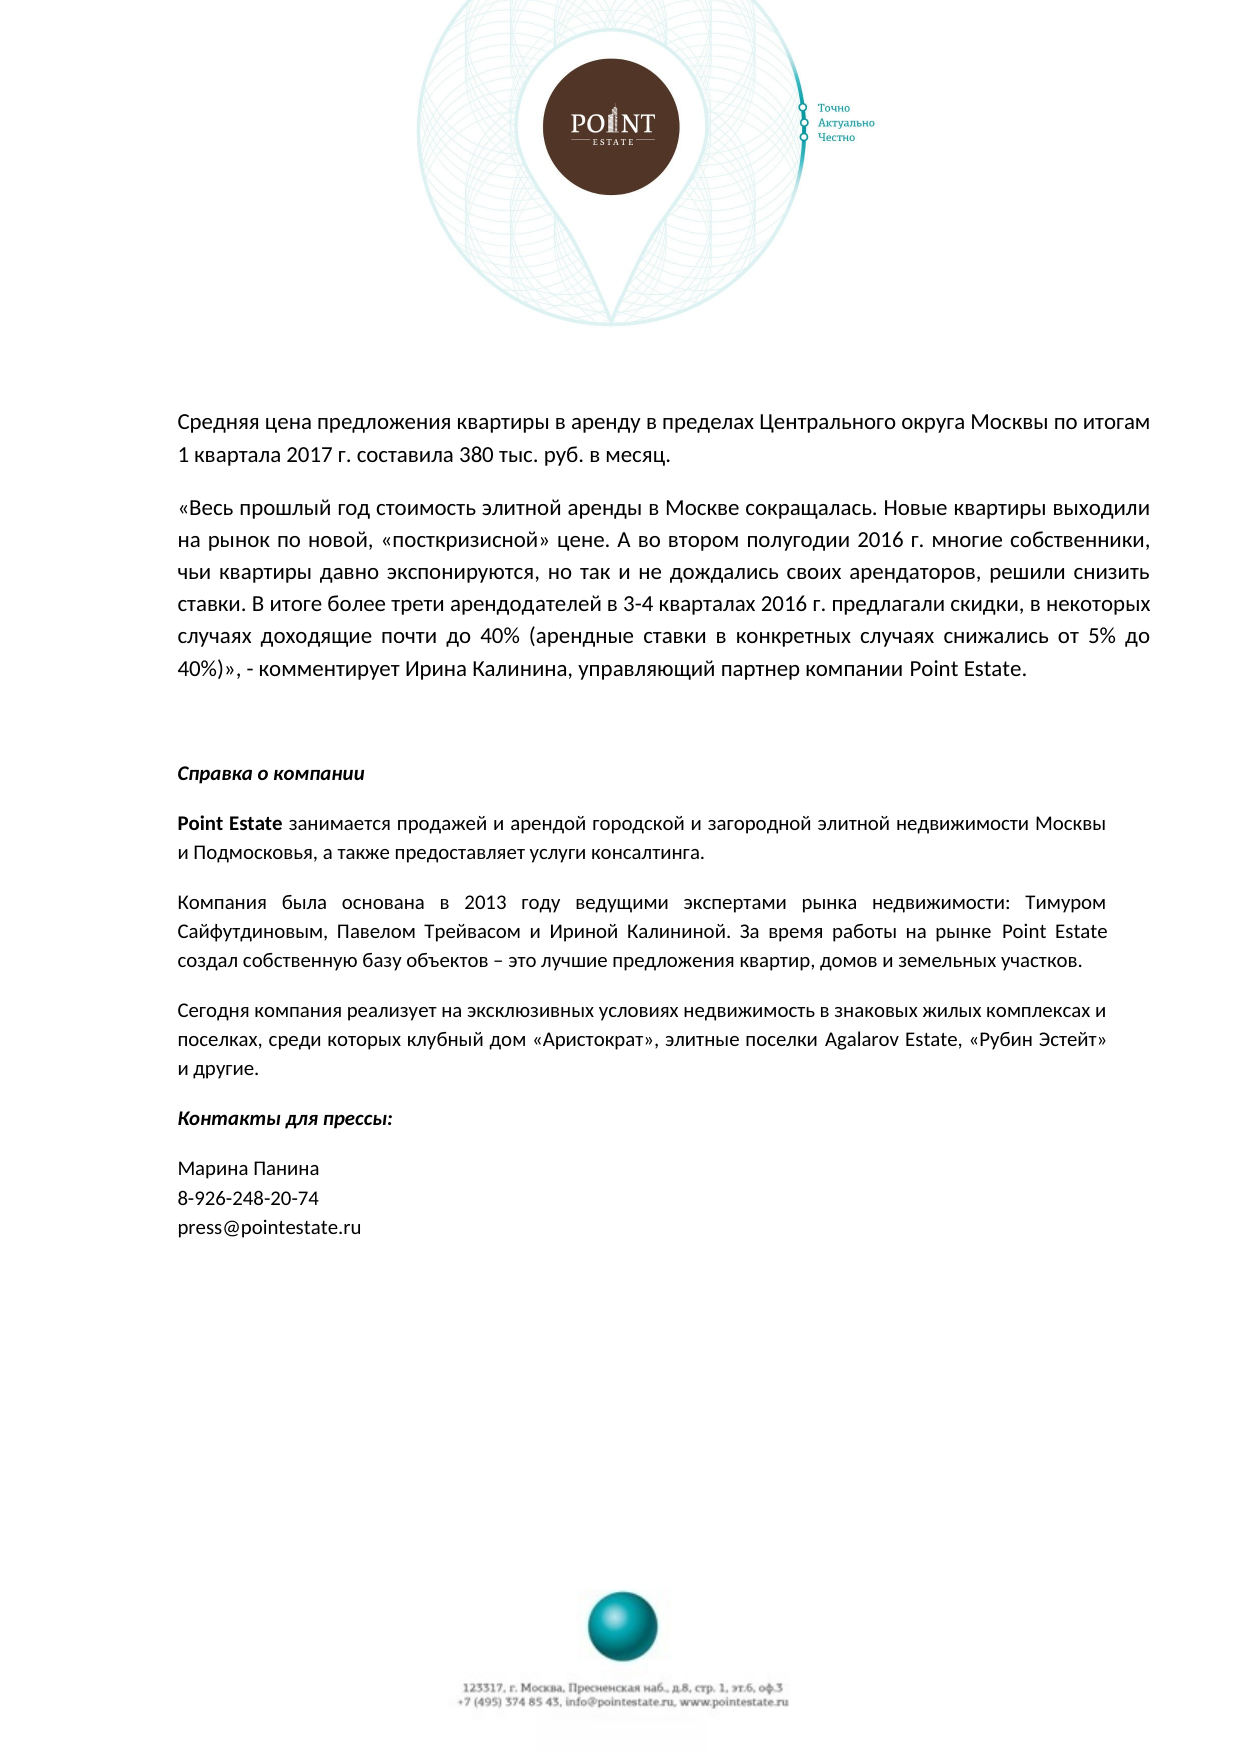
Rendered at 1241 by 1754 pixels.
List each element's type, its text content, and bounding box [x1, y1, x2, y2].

picture [37, 1566, 1209, 1753]
text press@pointestate.ru [177, 1214, 1107, 1239]
text 8-926-248-20-74 [177, 1185, 1107, 1210]
text Справка о компании [177, 760, 1107, 785]
text Компания была основана в 2013 году ведущими экспертами рынка недвижимости: Тимуром Сайфутдиновым, Павелом Трейвасом и Ириной Калининой. За время работы на рынке Point Estate создал собственную базу объектов – это лучшие предложения квартир, домов и земельных участков. [177, 889, 1107, 973]
text Средняя цена предложения квартиры в аренду в пределах Центрального округа Москвы по итогам 1 квартала 2017 г. составила 380 тыс. руб. в месяц. [177, 407, 1152, 468]
text Сегодня компания реализует на эксклюзивных условиях недвижимость в знаковых жилых комплексах и поселках, среди которых клубный дом «Аристократ», элитные поселки Agalarov Estate, «Рубин Эстейт» и другие. [177, 997, 1107, 1081]
text «Весь прошлый год стоимость элитной аренды в Москве сокращалась. Новые квартиры выходили на рынок по новой, «посткризисной» цене. А во втором полугодии 2016 г. многие собственники, чьи квартиры давно экспонируются, но так и не дождались своих арендаторов, решили снизить ставки. В итоге более трети арендодателей в 3-4 кварталах 2016 г. предлагали скидки, в некоторых случаях доходящие почти до 40% (арендные ставки в конкретных случаях снижались от 5% до 40%)», - комментирует Ирина Калинина, управляющий партнер компании Point Estate. [177, 493, 1152, 682]
text Point Estate занимается продажей и арендой городской и загородной элитной недвижимости Москвы и Подмосковья, а также предоставляет услуги консалтинга. [177, 810, 1107, 864]
picture [0, 0, 1241, 355]
text Контакты для прессы: [177, 1106, 1107, 1131]
text Марина Панина [177, 1156, 1107, 1181]
